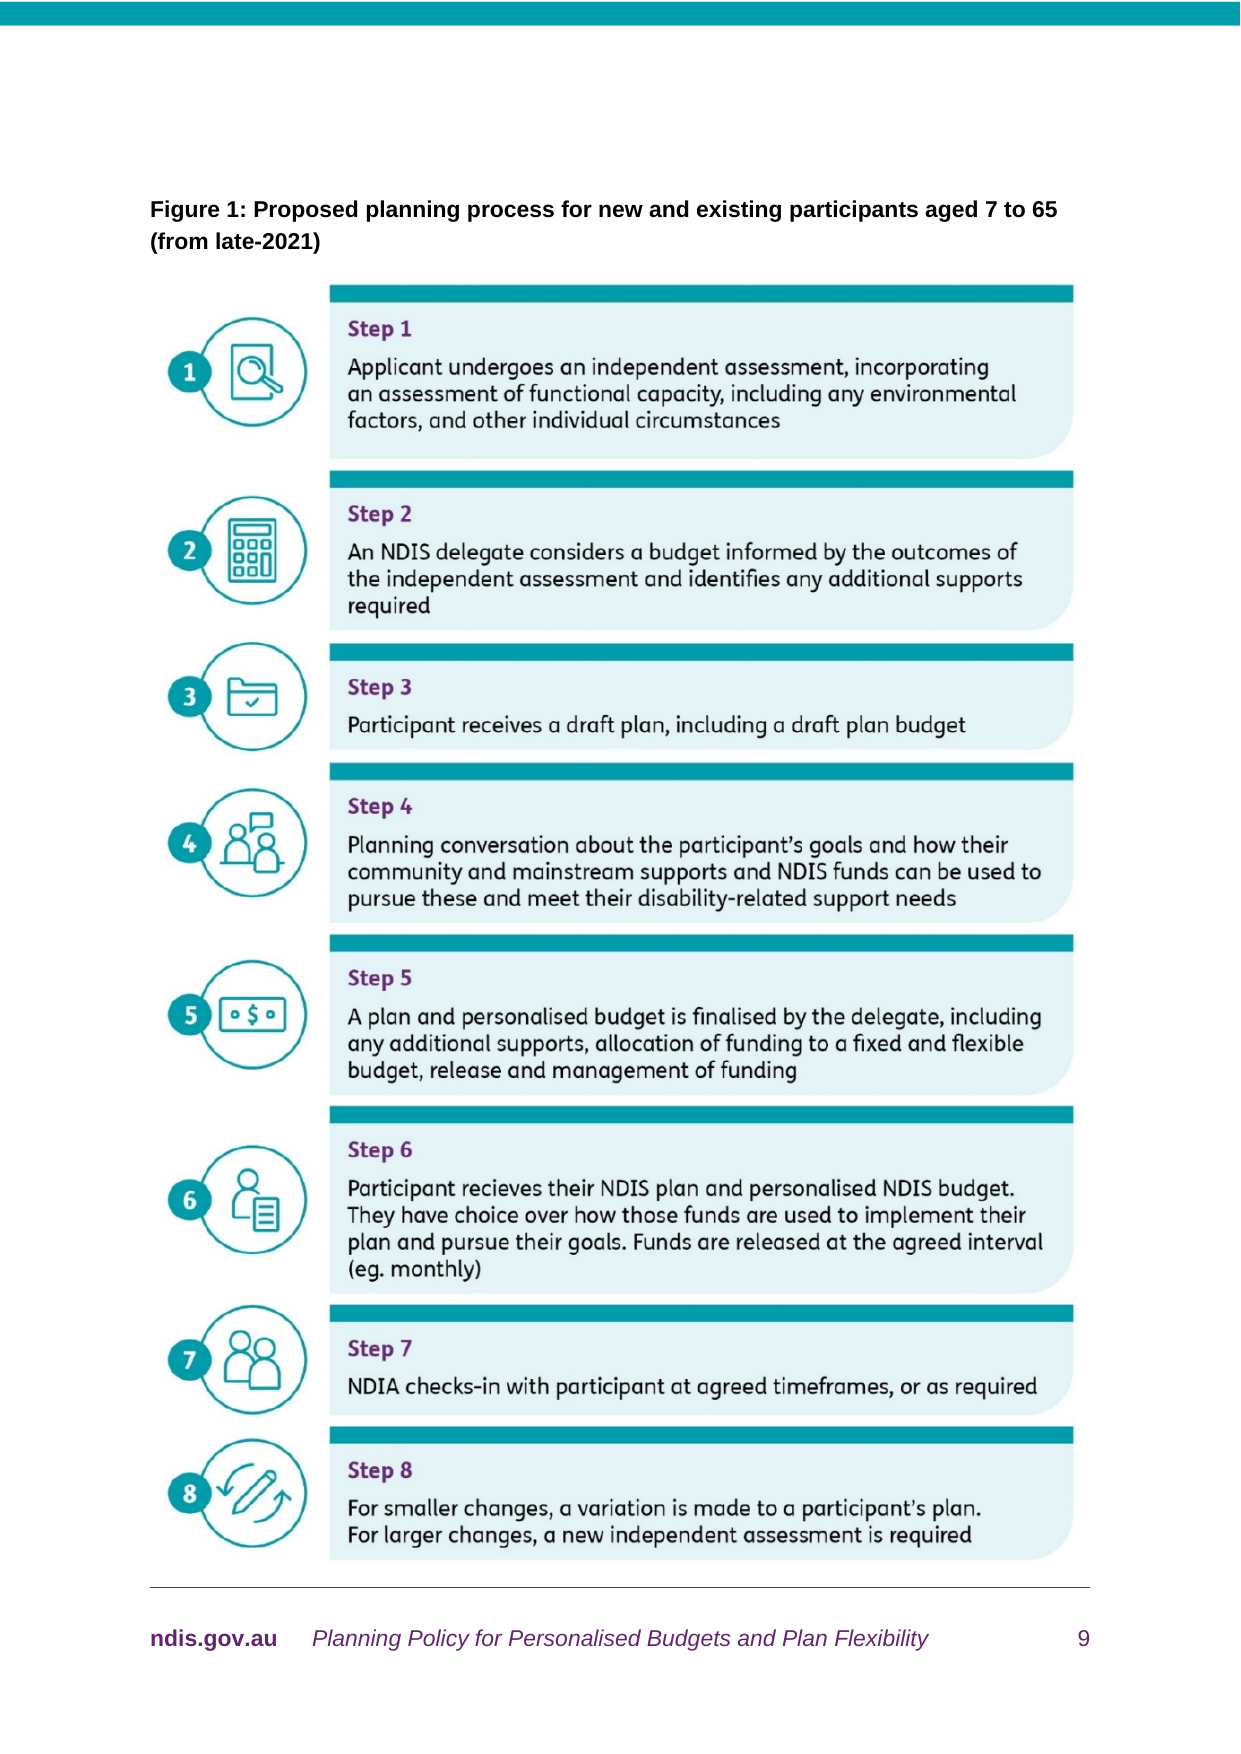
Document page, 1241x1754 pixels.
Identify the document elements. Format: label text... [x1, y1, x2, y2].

picture [163, 280, 1077, 1565]
subtitle Figure 1: Proposed planning process for new and existing participants aged 7 to 65 (from late-2021) [150, 196, 1090, 254]
